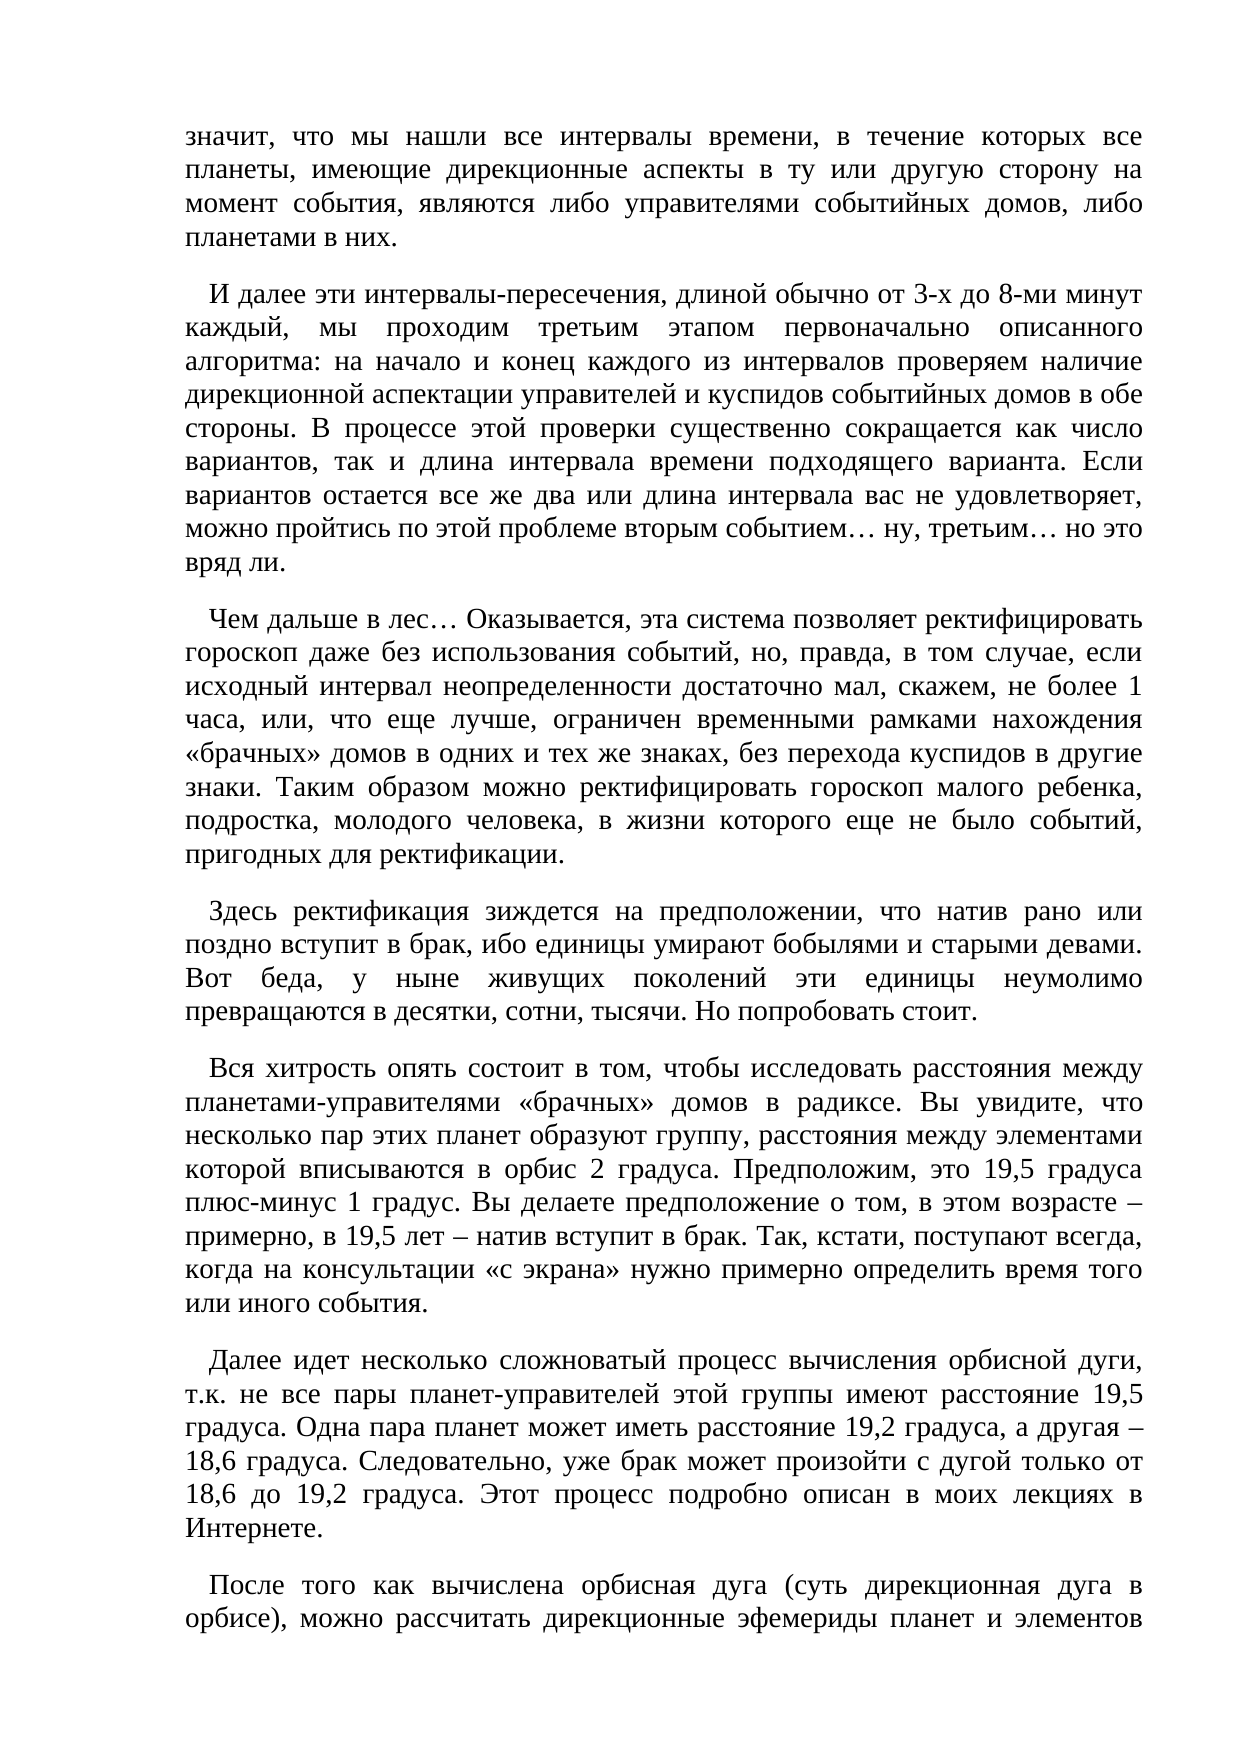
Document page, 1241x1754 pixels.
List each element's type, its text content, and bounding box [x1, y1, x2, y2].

text Вся хитрость опять состоит в том, чтобы исследовать расстояния между планетами-управителями «брачных» домов в радиксе. Вы увидите, что несколько пар этих планет образуют группу, расстояния между элементами которой вписываются в орбис 2 градуса. Предположим, это 19,5 градуса плюс-минус 1 градус. Вы делаете предположение о том, в этом возрасте – примерно, в 19,5 лет – натив вступит в брак. Так, кстати, поступают всегда, когда на консультации «с экрана» нужно примерно определить время того или иного события. [185, 1050, 1144, 1319]
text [185, 118, 1144, 252]
text И далее эти интервалы-пересечения, длиной обычно от 3-х до 8-ми минут каждый, мы проходим третьим этапом первоначально описанного алгоритма: на начало и конец каждого из интервалов проверяем наличие дирекционной аспектации управителей и куспидов событийных домов в обе стороны. В процессе этой проверки существенно сокращается как число вариантов, так и длина интервала времени подходящего варианта. Если вариантов остается все же два или длина интервала вас не удовлетворяет, можно пройтись по этой проблеме вторым событием… ну, третьим… но это вряд ли. [185, 276, 1144, 578]
text Чем дальше в лес… Оказывается, эта система позволяет ректифицировать гороскоп даже без использования событий, но, правда, в том случае, если исходный интервал неопределенности достаточно мал, скажем, не более 1 часа, или, что еще лучше, ограничен временными рамками нахождения «брачных» домов в одних и тех же знаках, без перехода куспидов в другие знаки. Таким образом можно ректифицировать гороскоп малого ребенка, подростка, молодого человека, в жизни которого еще не было событий, пригодных для ректификации. [185, 601, 1144, 869]
text Здесь ректификация зиждется на предположении, что натив рано или поздно вступит в брак, ибо единицы умирают бобылями и старыми девами. Вот беда, у ныне живущих поколений эти единицы неумолимо превращаются в десятки, сотни, тысячи. Но попробовать стоит. [185, 893, 1144, 1027]
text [185, 1567, 1144, 1634]
text Далее идет несколько сложноватый процесс вычисления орбисной дуги, т.к. не все пары планет-управителей этой группы имеют расстояние 19,5 градуса. Одна пара планет может иметь расстояние 19,2 градуса, а другая – 18,6 градуса. Следовательно, уже брак может произойти с дугой только от 18,6 до 19,2 градуса. Этот процесс подробно описан в моих лекциях в Интернете. [185, 1342, 1144, 1543]
